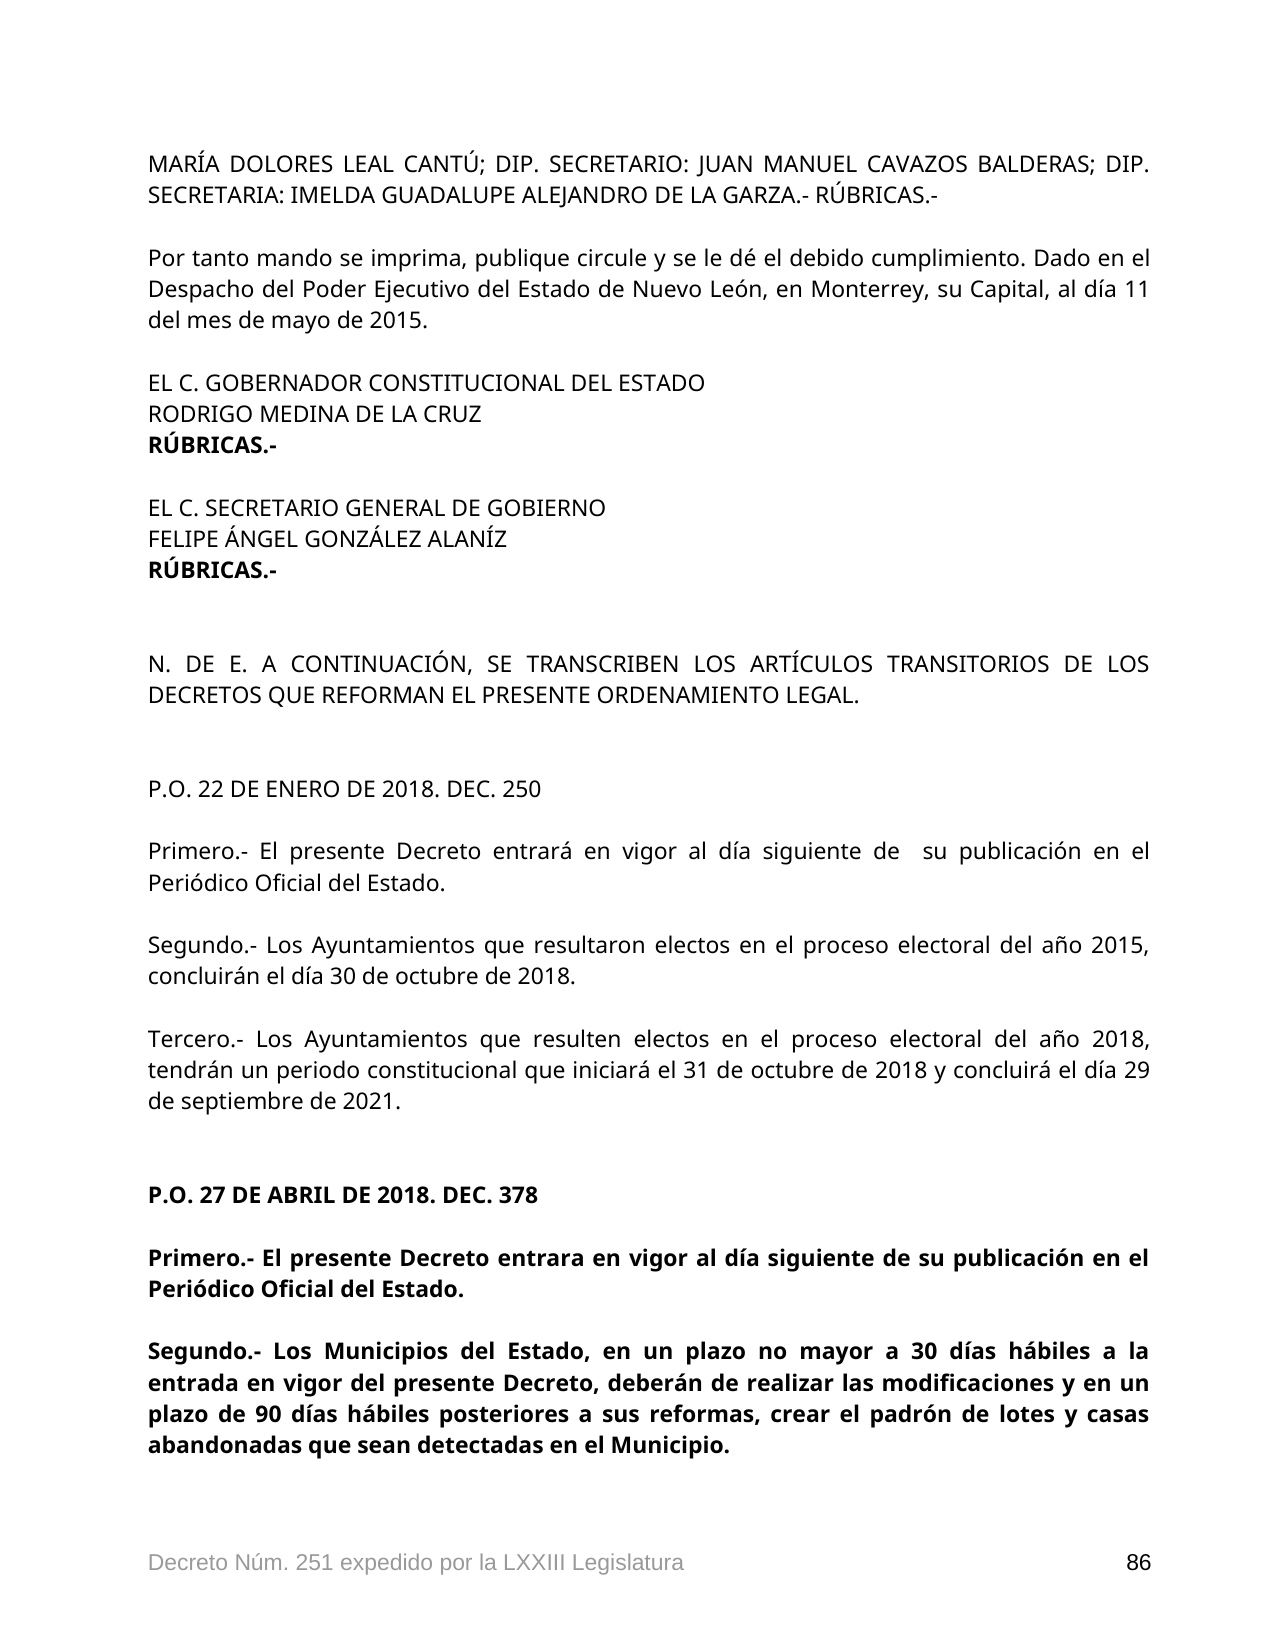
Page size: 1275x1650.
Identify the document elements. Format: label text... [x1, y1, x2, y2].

text EL C. GOBERNADOR CONSTITUCIONAL DEL ESTADO [148, 366, 1152, 398]
text Por tanto mando se imprima, publique circule y se le dé el debido cumplimiento. Dado en el Despacho del Poder Ejecutivo del Estado de Nuevo León, en Monterrey, su Capital, al día 11 del mes de mayo de 2015. [148, 241, 1152, 335]
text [148, 148, 1152, 210]
text Segundo.- Los Municipios del Estado, en un plazo no mayor a 30 días hábiles a la entrada en vigor del presente Decreto, deberán de realizar las modificaciones y en un plazo de 90 días hábiles posteriores a sus reformas, crear el padrón de lotes y casas abandonadas que sean detectadas en el Municipio. [148, 1335, 1152, 1460]
text RÚBRICAS.- [148, 429, 1152, 460]
text Primero.- El presente Decreto entrará en vigor al día siguiente de su publicación en el Periódico Oficial del Estado. [148, 835, 1152, 898]
text Segundo.- Los Ayuntamientos que resultaron electos en el proceso electoral del año 2015, concluirán el día 30 de octubre de 2018. [148, 929, 1152, 991]
text N. DE E. A CONTINUACIÓN, SE TRANSCRIBEN LOS ARTÍCULOS TRANSITORIOS DE LOS DECRETOS QUE REFORMAN EL PRESENTE ORDENAMIENTO LEGAL. [148, 648, 1152, 710]
text EL C. SECRETARIO GENERAL DE GOBIERNO [148, 491, 1152, 523]
text FELIPE ÁNGEL GONZÁLEZ ALANÍZ [148, 523, 1152, 554]
text RODRIGO MEDINA DE LA CRUZ [148, 398, 1152, 429]
text RÚBRICAS.- [148, 554, 1152, 585]
text Primero.- El presente Decreto entrara en vigor al día siguiente de su publicación en el Periódico Oficial del Estado. [148, 1241, 1152, 1304]
text P.O. 27 DE ABRIL DE 2018. DEC. 378 [148, 1179, 1152, 1210]
text Tercero.- Los Ayuntamientos que resulten electos en el proceso electoral del año 2018, tendrán un periodo constitucional que iniciará el 31 de octubre de 2018 y concluirá el día 29 de septiembre de 2021. [148, 1023, 1152, 1116]
text P.O. 22 DE ENERO DE 2018. DEC. 250 [148, 773, 1152, 804]
